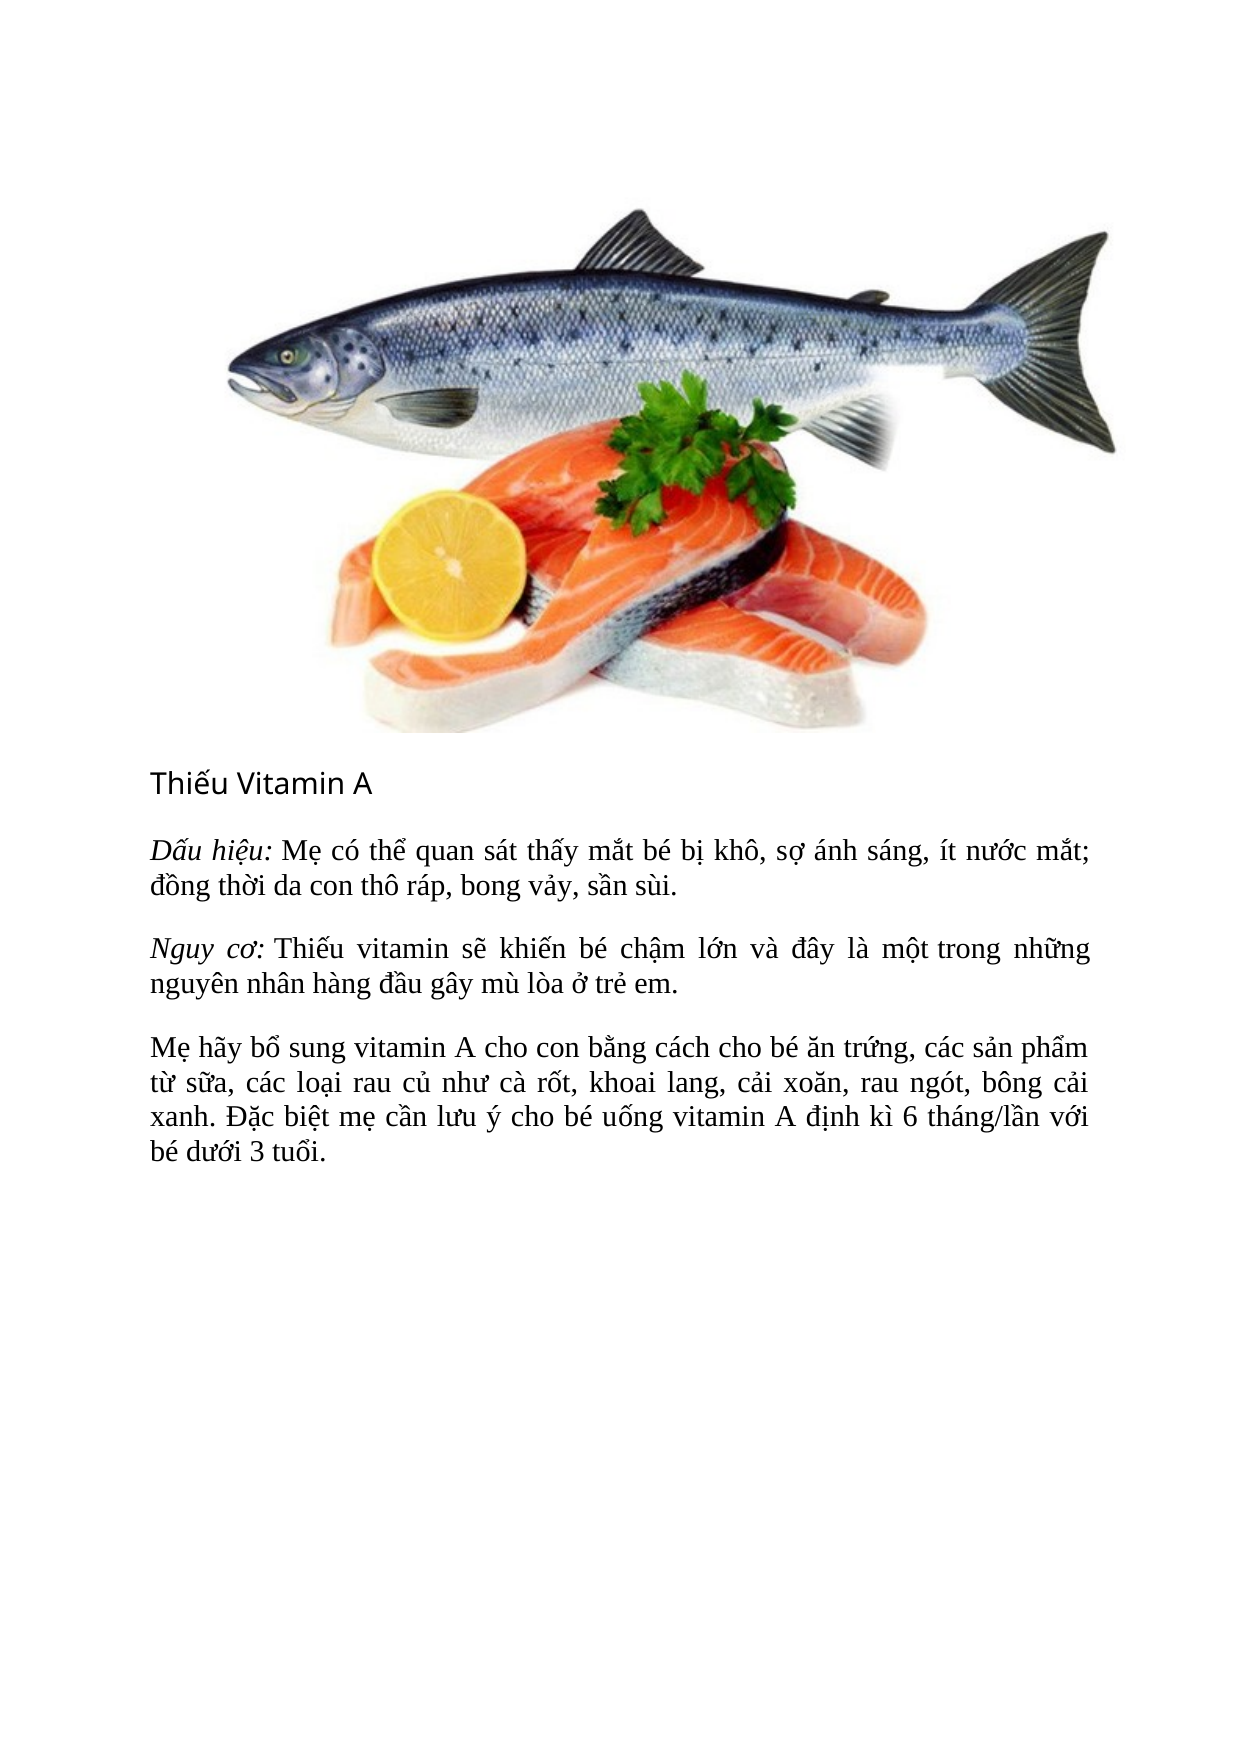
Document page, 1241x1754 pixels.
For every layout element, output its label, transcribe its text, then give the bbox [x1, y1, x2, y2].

picture [150, 135, 1150, 733]
text Mẹ hãy bổ sung vitamin A cho con bằng cách cho bé ăn trứng, các sản phẩm từ sữa, các loại rau củ như cà rốt, khoai lang, cải xoăn, rau ngót, bông cải xanh. Đặc biệt mẹ cần lưu ý cho bé uống vitamin A định kì 6 tháng/lần với bé dưới 3 tuổi. [150, 1029, 1090, 1168]
text Thiếu Vitamin A [150, 762, 1090, 803]
text Dấu hiệu: Mẹ có thể quan sát thấy mắt bé bị khô, sợ ánh sáng, ít nước mắt; đồng thời da con thô ráp, bong vảy, sần sùi. [150, 832, 1090, 902]
text Nguy cơ: Thiếu vitamin sẽ khiến bé chậm lớn và đây là một trong những nguyên nhân hàng đầu gây mù lòa ở trẻ em. [150, 931, 1090, 1000]
